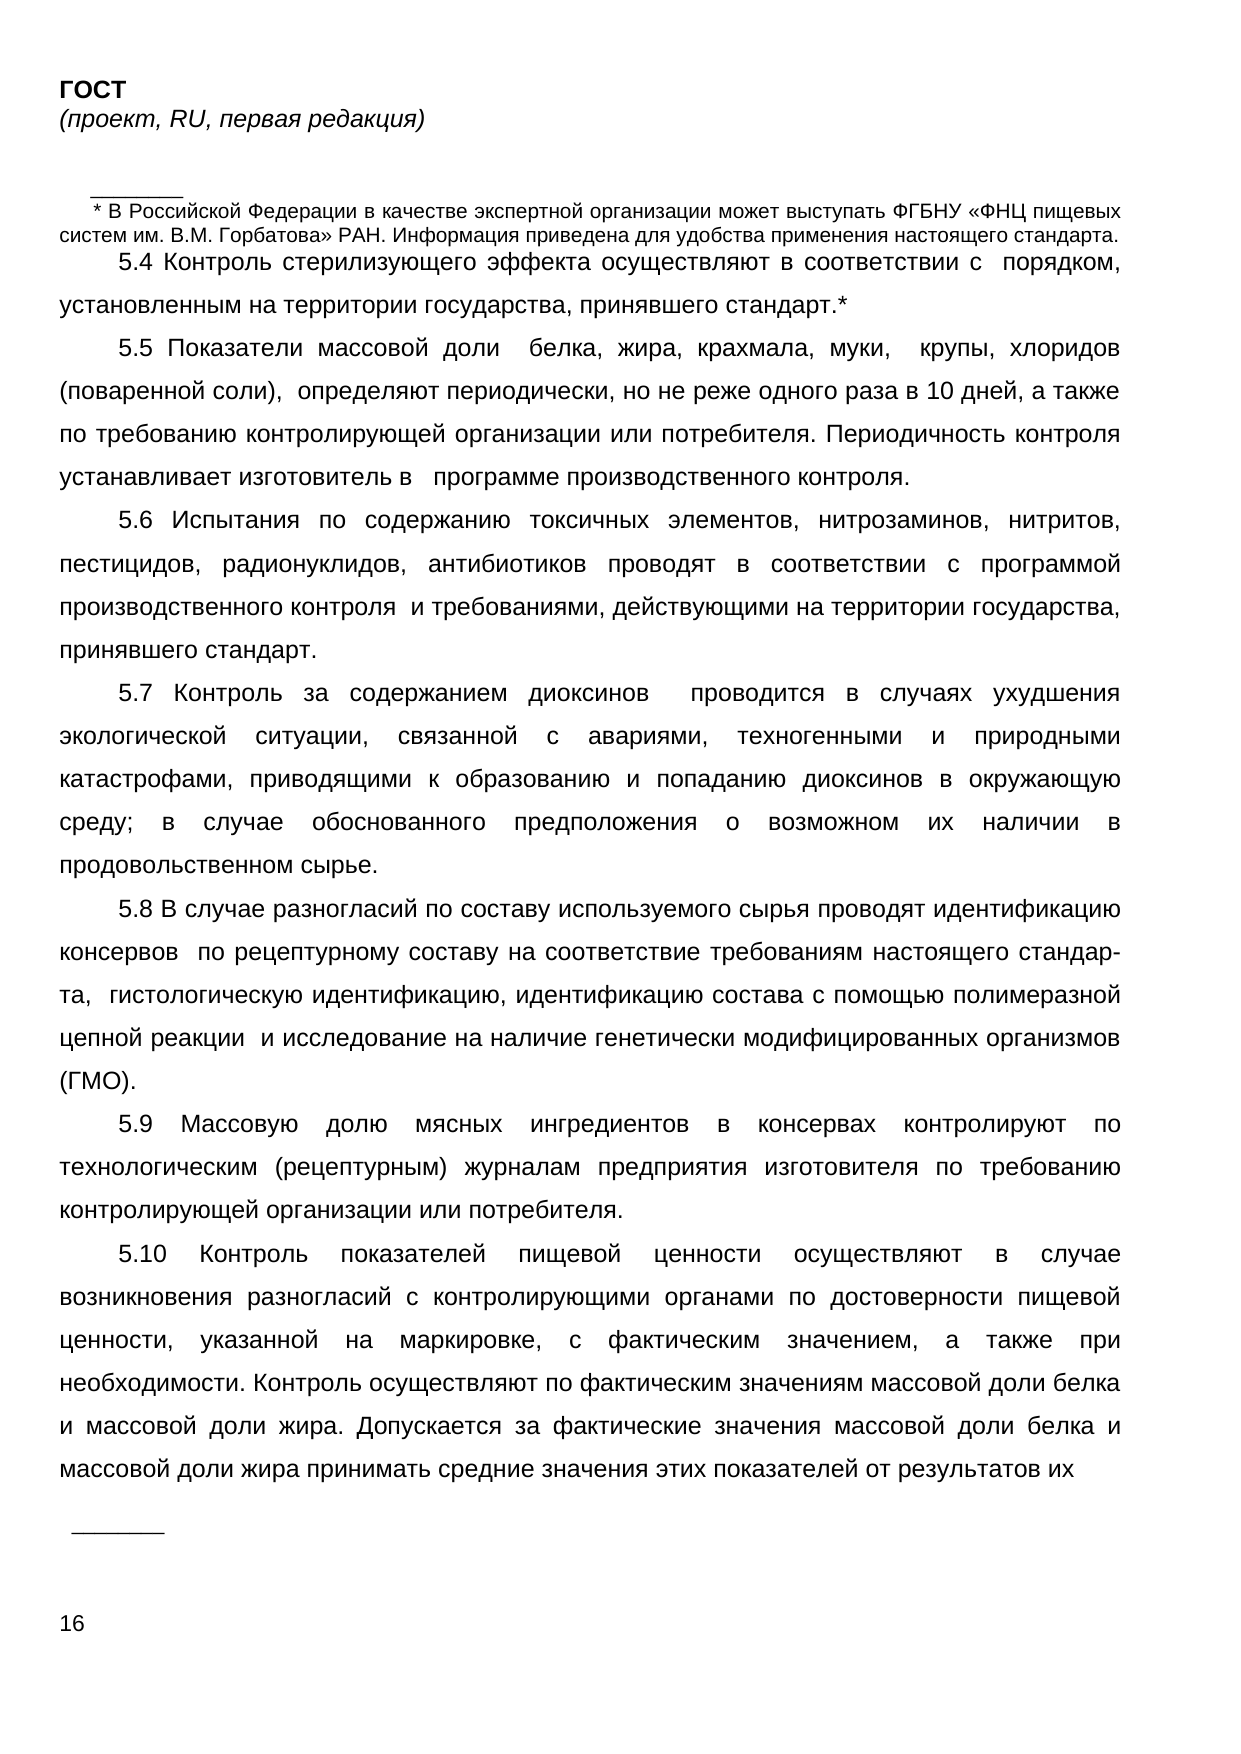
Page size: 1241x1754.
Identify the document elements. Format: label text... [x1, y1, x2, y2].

text 5.10 Контроль показателей пищевой ценности осуществляют в случае возникновения разногласий с контролирующими органами по достоверности пищевой ценности, указанной на маркировке, с фактическим значением, а также при необходимости. Контроль осуществляют по фактическим значениям массовой доли белка и массовой доли жира. Допускается за фактические значения массовой доли белка и массовой доли жира принимать средние значения этих показателей от результатов их [59, 1238, 1122, 1483]
text * В Российской Федерации в качестве экспертной организации может выступать ФГБНУ «ФНЦ пищевых систем им. В.М. Горбатова» РАН. Информация приведена для удобства применения настоящего стандарта. [59, 199, 1122, 247]
text 5.6 Испытания по содержанию токсичных элементов, нитрозаминов, нитритов, пестицидов, радионуклидов, антибиотиков проводят в соответствии с программой производственного контроля и требованиями, действующими на территории государства, принявшего стандарт. [59, 505, 1122, 663]
text 5.5 Показатели массовой доли белка, жира, крахмала, муки, крупы, хлоридов (поваренной соли), определяют периодически, но не реже одного раза в 10 дней, а также по требованию контролирующей организации или потребителя. Периодичность контроля устанавливает изготовитель в программе производственного контроля. [59, 333, 1122, 491]
text ________ [59, 1497, 1122, 1535]
text ________ [59, 161, 1122, 199]
text 5.4 Контроль стерилизующего эффекта осуществляют в соответствии с порядком, установленным на территории государства, принявшего стандарт.* [59, 247, 1122, 318]
text 5.7 Контроль за содержанием диоксинов проводится в случаях ухудшения экологической ситуации, связанной с авариями, техногенными и природными катастрофами, приводящими к образованию и попаданию диоксинов в окружающую среду; в случае обоснованного предположения о возможном их наличии в продовольственном сырье. [59, 678, 1122, 879]
text 5.9 Массовую долю мясных ингредиентов в консервах контролируют по технологическим (рецептурным) журналам предприятия изготовителя по требованию контролирующей организации или потребителя. [59, 1109, 1122, 1224]
text 5.8 В случае разногласий по составу используемого сырья проводят идентификацию консервов по рецептурному составу на соответствие требованиям настоящего стандар-та, гистологическую идентификацию, идентификацию состава с помощью полимеразной цепной реакции и исследование на наличие генетически модифицированных организмов (ГМО). [59, 893, 1122, 1095]
